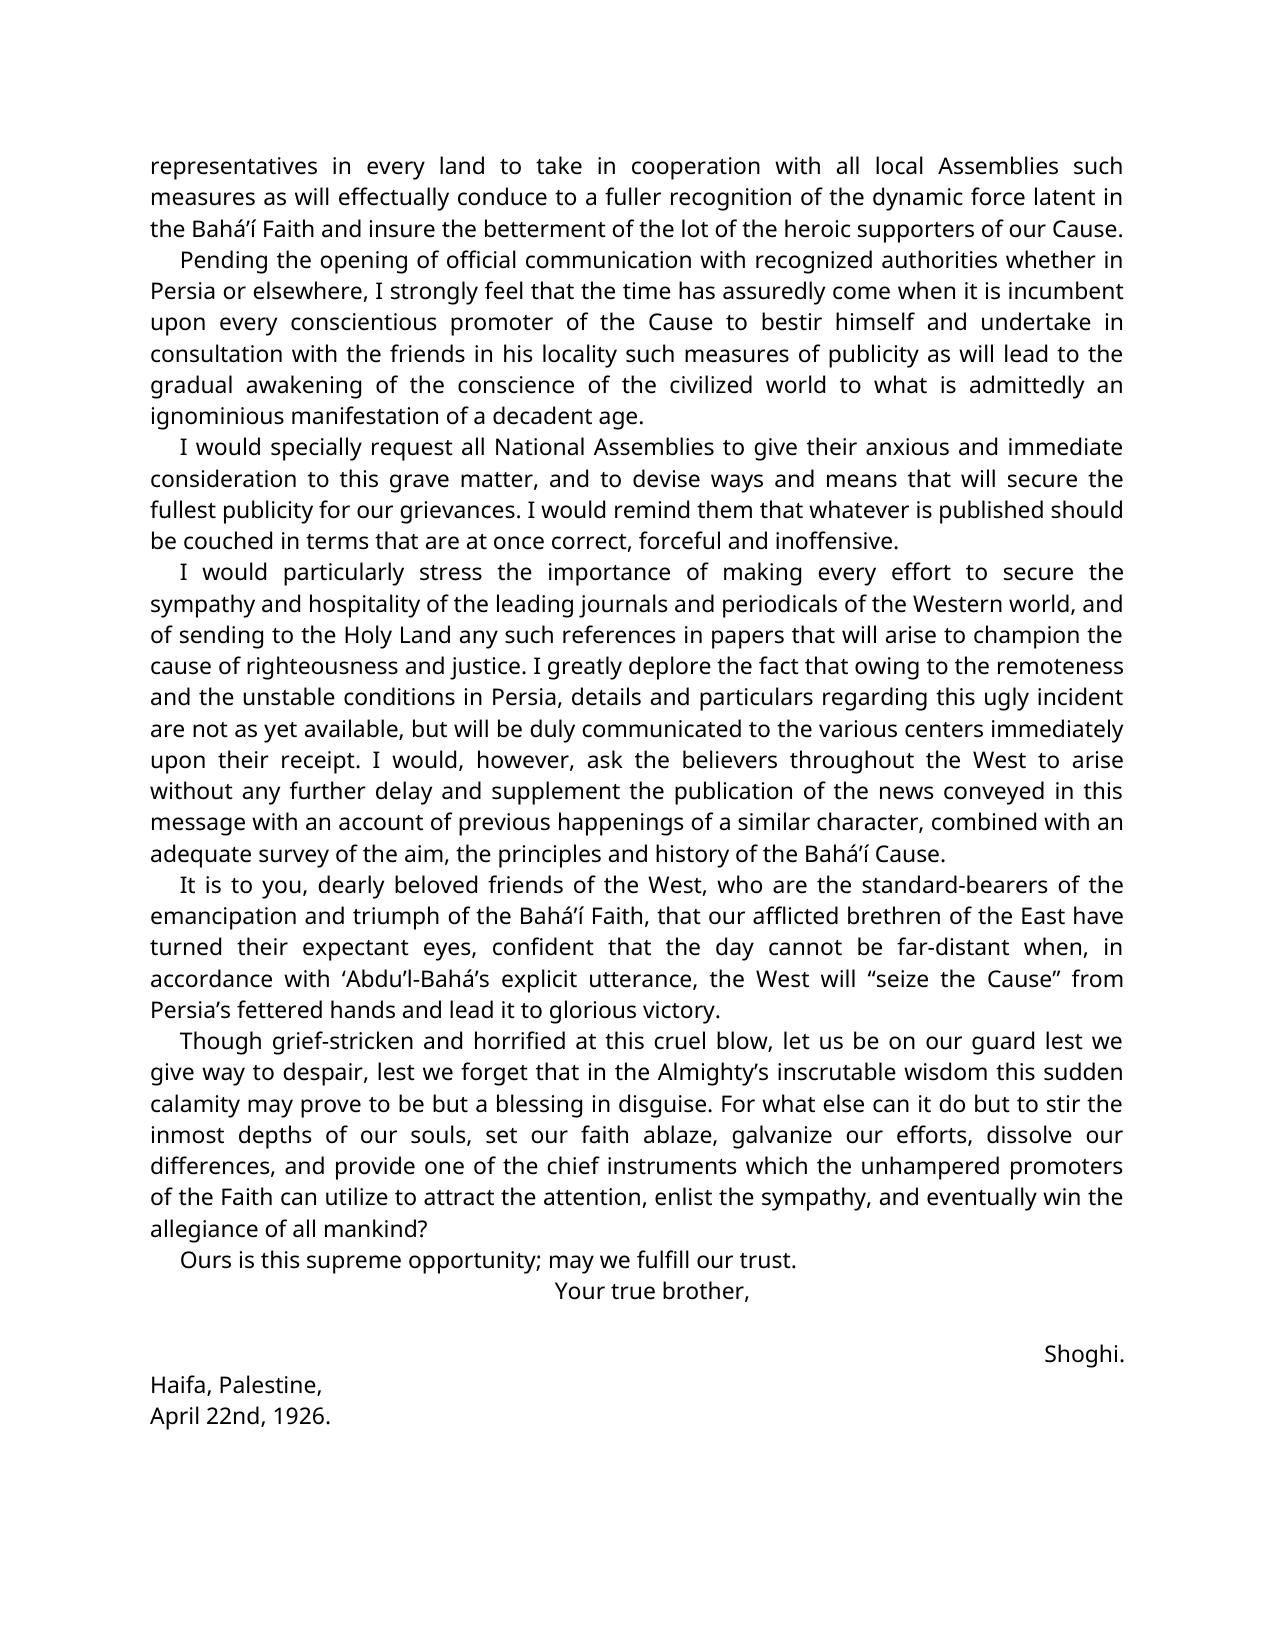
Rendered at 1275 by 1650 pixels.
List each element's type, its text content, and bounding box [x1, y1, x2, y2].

text I would specially request all National Assemblies to give their anxious and immediate consideration to this grave matter, and to devise ways and means that will secure the fullest publicity for our grievances. I would remind them that whatever is published should be couched in terms that are at once correct, forceful and inoffensive. [150, 431, 1125, 556]
text Haifa, Palestine, [150, 1369, 1125, 1400]
text April 22nd, 1926. [150, 1400, 1125, 1431]
text Though grief-stricken and horrified at this cruel blow, let us be on our guard lest we give way to despair, lest we forget that in the Almighty’s inscrutable wisdom this sudden calamity may prove to be but a blessing in disguise. For what else can it do but to stir the inmost depths of our souls, set our faith ablaze, galvanize our efforts, dissolve our differences, and provide one of the chief instruments which the unhampered promoters of the Faith can utilize to attract the attention, enlist the sympathy, and eventually win the allegiance of all mankind? [150, 1025, 1125, 1244]
text Shoghi. [150, 1337, 1125, 1369]
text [150, 150, 1125, 244]
text Pending the opening of official communication with recognized authorities whether in Persia or elsewhere, I strongly feel that the time has assuredly come when it is incumbent upon every conscientious promoter of the Cause to bestir himself and undertake in consultation with the friends in his locality such measures of publicity as will lead to the gradual awakening of the conscience of the civilized world to what is admittedly an ignominious manifestation of a decadent age. [150, 244, 1125, 431]
text Ours is this supreme opportunity; may we fulfill our trust. [150, 1244, 1125, 1275]
text Your true brother, [150, 1275, 1125, 1306]
text It is to you, dearly beloved friends of the West, who are the standard-bearers of the emancipation and triumph of the Bahá’í Faith, that our afflicted brethren of the East have turned their expectant eyes, confident that the day cannot be far-distant when, in accordance with ‘Abdu’l-Bahá’s explicit utterance, the West will “seize the Cause” from Persia’s fettered hands and lead it to glorious victory. [150, 869, 1125, 1025]
text I would particularly stress the importance of making every effort to secure the sympathy and hospitality of the leading journals and periodicals of the Western world, and of sending to the Holy Land any such references in papers that will arise to champion the cause of righteousness and justice. I greatly deplore the fact that owing to the remoteness and the unstable conditions in Persia, details and particulars regarding this ugly incident are not as yet available, but will be duly communicated to the various centers immediately upon their receipt. I would, however, ask the believers throughout the West to arise without any further delay and supplement the publication of the news conveyed in this message with an account of previous happenings of a similar character, combined with an adequate survey of the aim, the principles and history of the Bahá’í Cause. [150, 556, 1125, 869]
